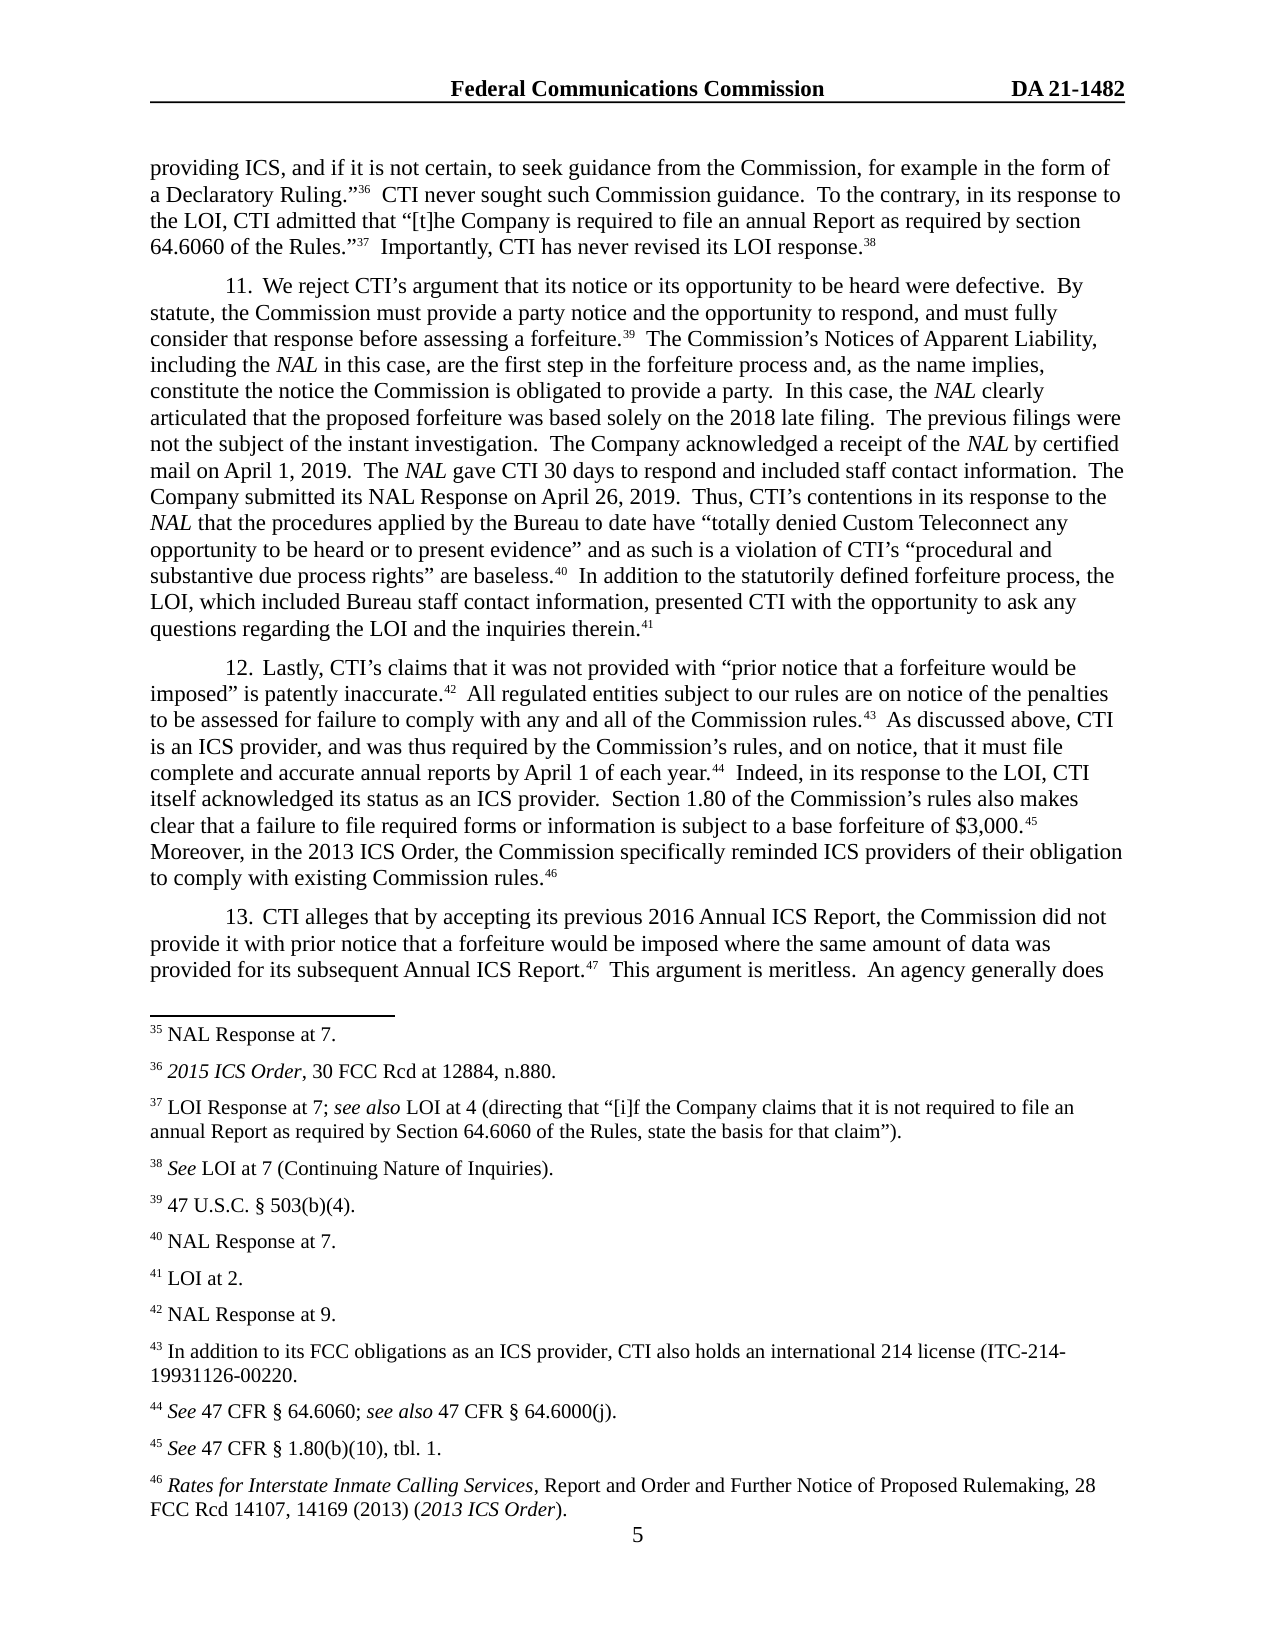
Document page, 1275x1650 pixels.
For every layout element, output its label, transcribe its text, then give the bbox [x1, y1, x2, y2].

text CTI alleges that by accepting its previous 2016 Annual ICS Report, the Commission did not provide it with prior notice that a forfeiture would be imposed where the same amount of data was provided for its subsequent Annual ICS Report. This argument is meritless. An agency generally does not have the resources to act on each technical violation of the statute it is charged with enforcing. Moreover, section 503(b)(6) of the Act, generally limits the Commission’s ability to assess forfeitures for a violation if the violation accrued more than one year prior to the date of issuance of any notice or notice of apparent liability. Thus, we may, as we did here, limit our review of a licensee’s conduct to the time period within the statute of limitations. [150, 903, 1125, 982]
text Lastly, CTI’s claims that it was not provided with “prior notice that a forfeiture would be imposed” is patently inaccurate. All regulated entities subject to our rules are on notice of the penalties to be assessed for failure to comply with any and all of the Commission rules. As discussed above, CTI is an ICS provider, and was thus required by the Commission’s rules, and on notice, that it must file complete and accurate annual reports by April 1 of each year. Indeed, in its response to the LOI, CTI itself acknowledged its status as an ICS provider. Section 1.80 of the Commission’s rules also makes clear that a failure to file required forms or information is subject to a base forfeiture of $3,000. Moreover, in the 2013 ICS Order, the Commission specifically reminded ICS providers of their obligation to comply with existing Commission rules. [150, 654, 1125, 891]
text CTI claims that the Commission failed to address the obligations of entities like CTI that do not provide service directly to inmates through signed agreements with prisons to file Annual ICS Reports. If CTI was unclear on whether it was subject to the filing requirements of section 64.6060, the Commission has noted that the “burden is on the provider in the first instance to determine whether it is providing ICS, and if it is not certain, to seek guidance from the Commission, for example in the form of a Declaratory Ruling.” CTI never sought such Commission guidance. To the contrary, in its response to the LOI, CTI admitted that “[t]he Company is required to file an annual Report as required by section 64.6060 of the Rules.” Importantly, CTI has never revised its LOI response. [150, 154, 1125, 260]
text We reject CTI’s argument that its notice or its opportunity to be heard were defective. By statute, the Commission must provide a party notice and the opportunity to respond, and must fully consider that response before assessing a forfeiture. The Commission’s Notices of Apparent Liability, including the NAL in this case, are the first step in the forfeiture process and, as the name implies, constitute the notice the Commission is obligated to provide a party. In this case, the NAL clearly articulated that the proposed forfeiture was based solely on the 2018 late filing. The previous filings were not the subject of the instant investigation. The Company acknowledged a receipt of the NAL by certified mail on April 1, 2019. The NAL gave CTI 30 days to respond and included staff contact information. The Company submitted its NAL Response on April 26, 2019. Thus, CTI’s contentions in its response to the NAL that the procedures applied by the Bureau to date have “totally denied Custom Teleconnect any opportunity to be heard or to present evidence” and as such is a violation of CTI’s “procedural and substantive due process rights” are baseless. In addition to the statutorily defined forfeiture process, the LOI, which included Bureau staff contact information, presented CTI with the opportunity to ask any questions regarding the LOI and the inquiries therein. [150, 272, 1125, 641]
